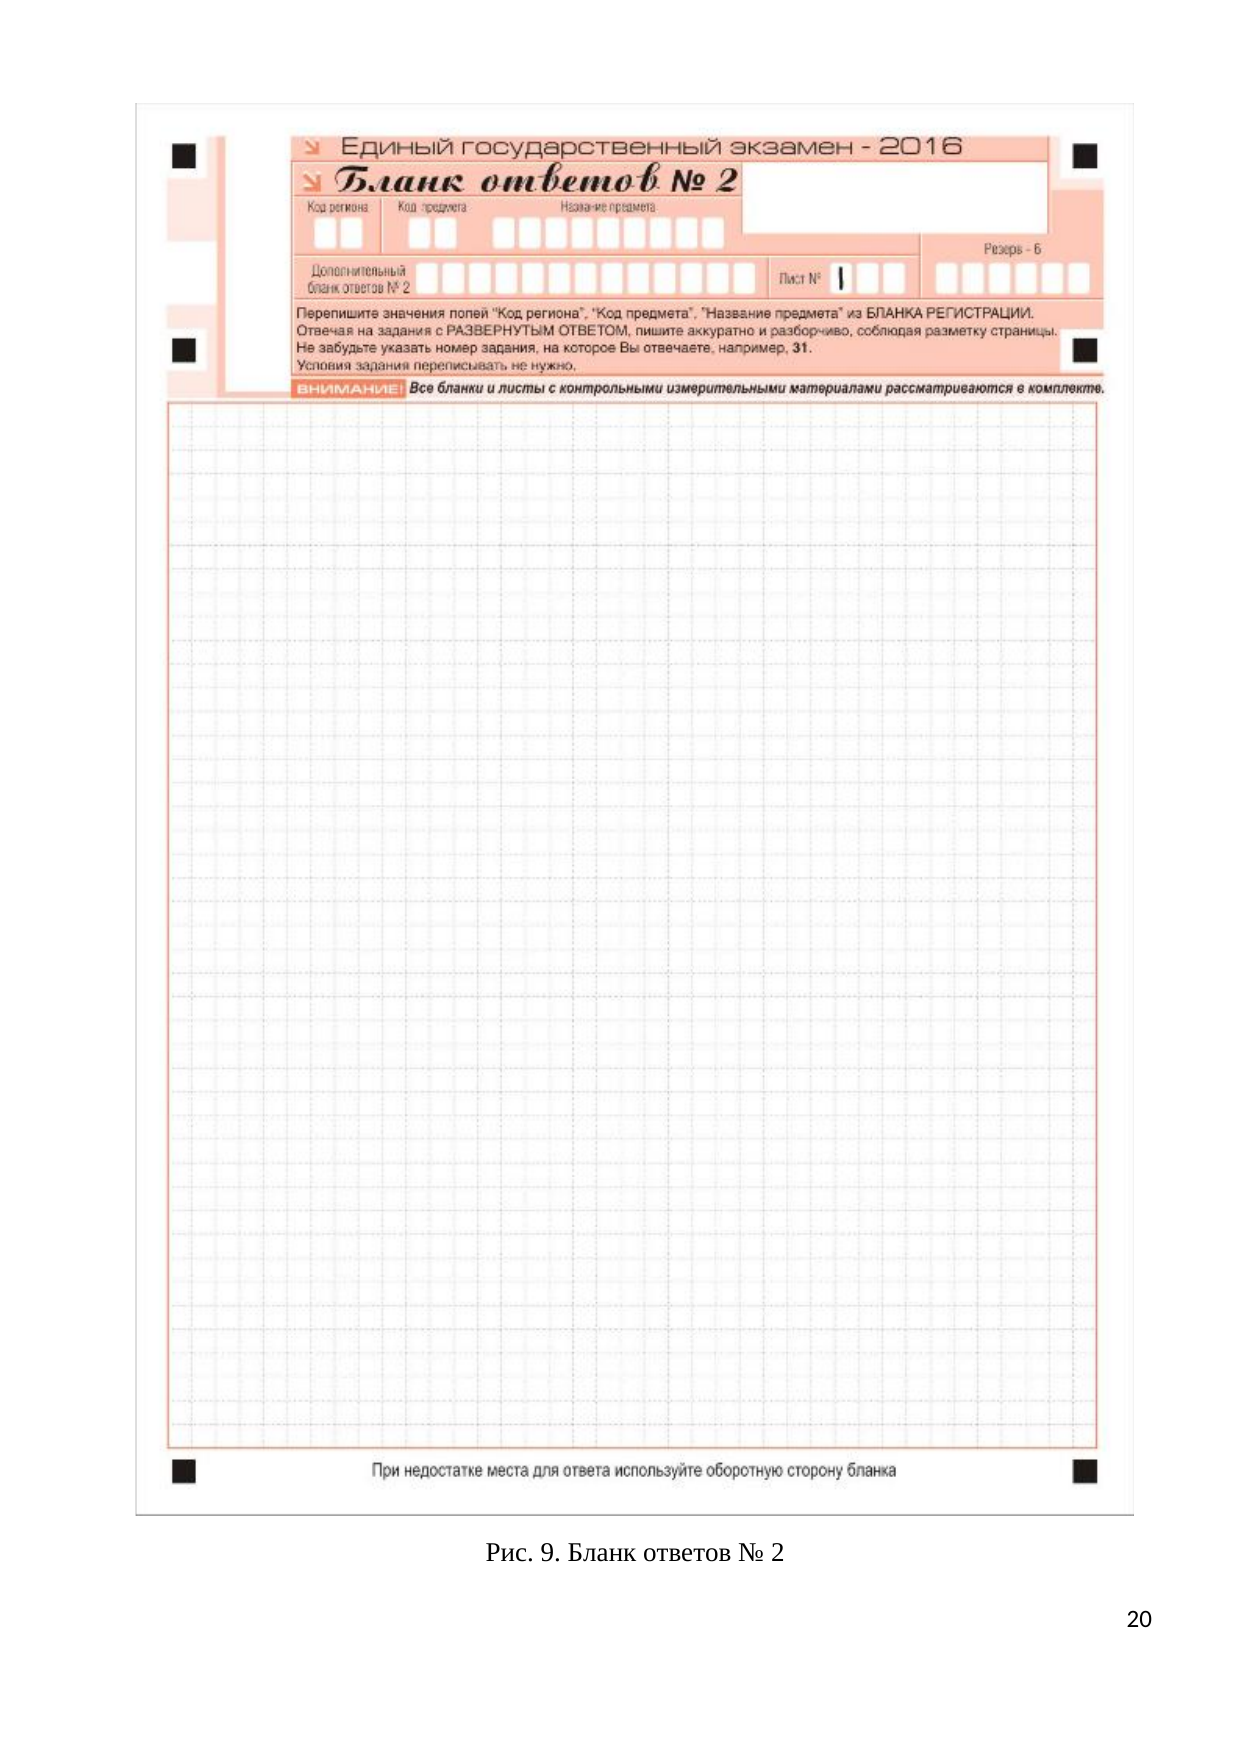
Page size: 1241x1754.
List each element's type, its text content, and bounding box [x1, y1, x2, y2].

picture [135, 103, 1134, 1516]
text Рис. 9. Бланк ответов № 2 [118, 1536, 1152, 1567]
